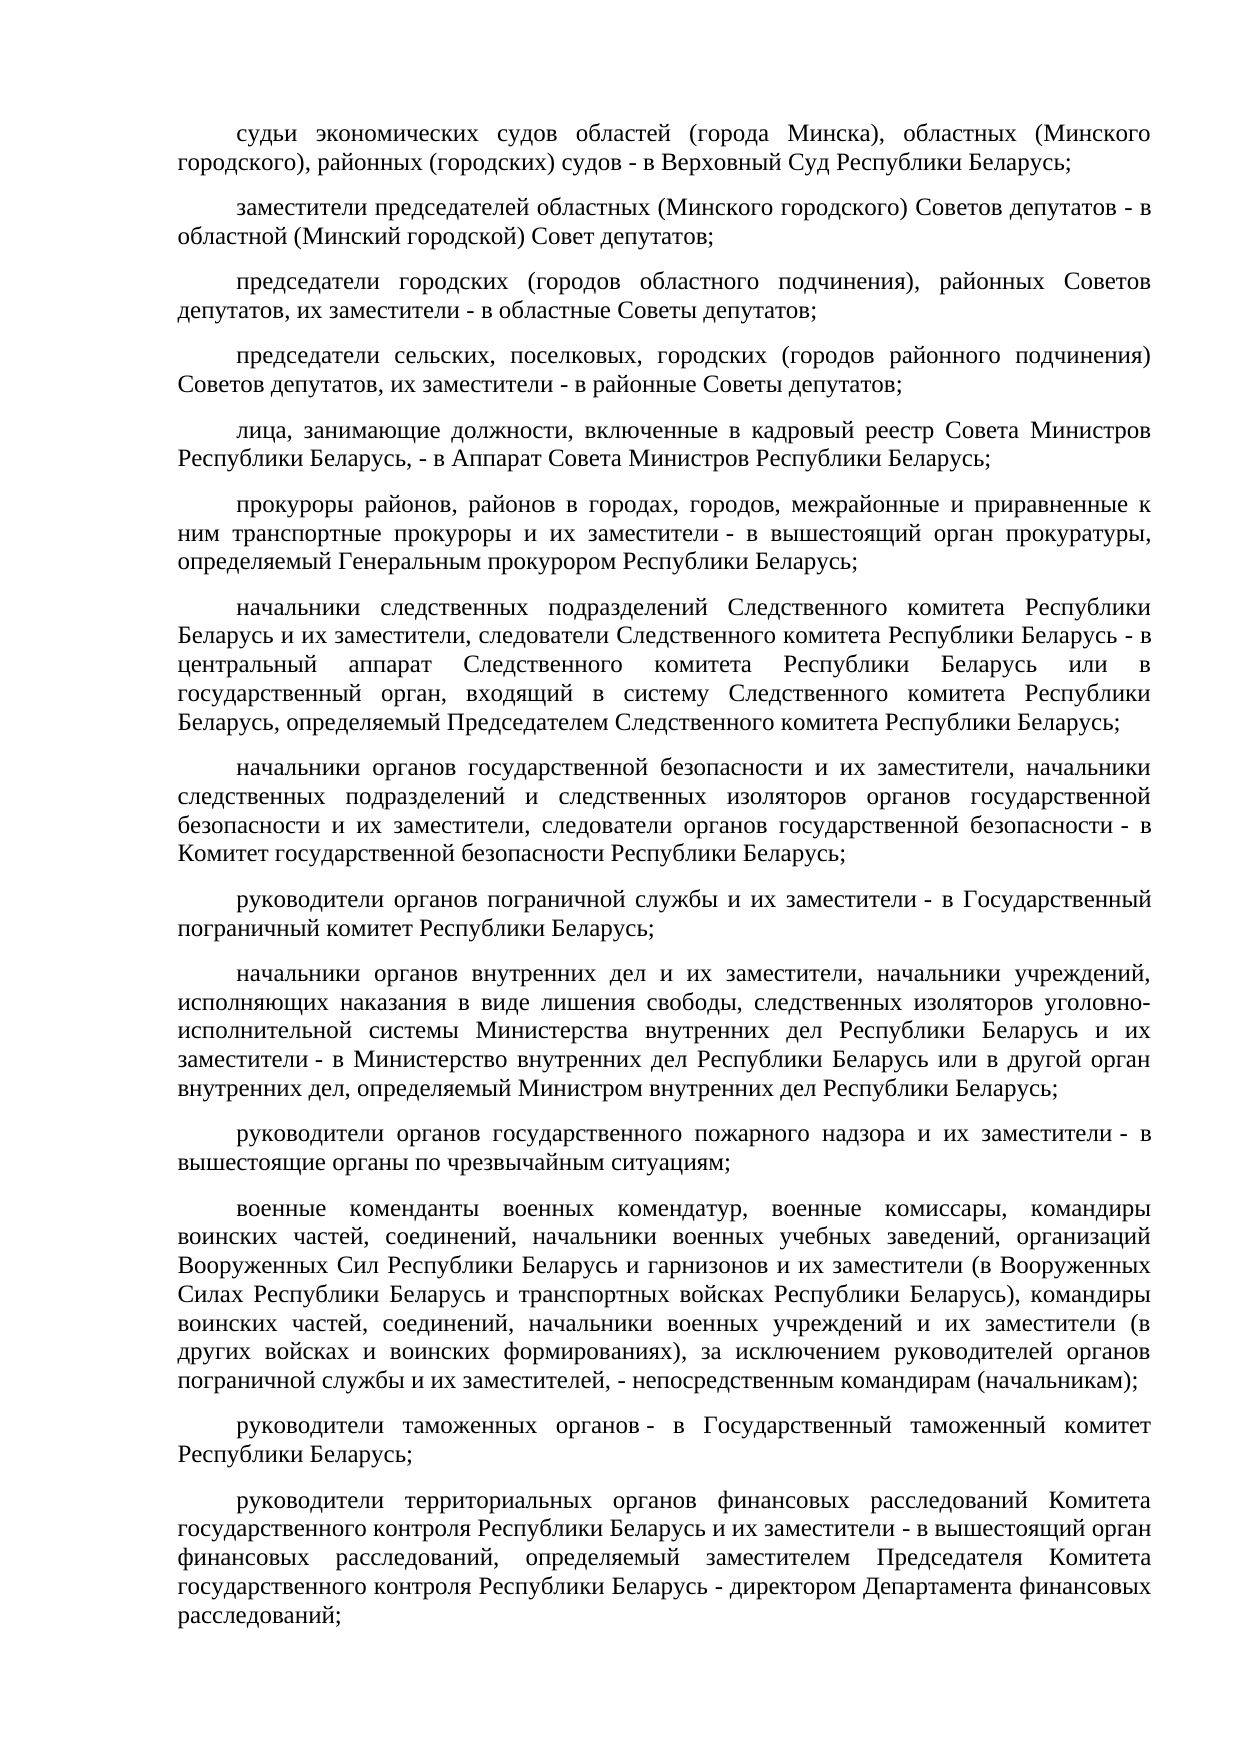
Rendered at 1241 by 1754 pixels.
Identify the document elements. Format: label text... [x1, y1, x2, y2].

text руководители таможенных органов - в Государственный таможенный комитет Республики Беларусь; [177, 1411, 1152, 1468]
text руководители территориальных органов финансовых расследований Комитета государственного контроля Республики Беларусь и их заместители - в вышестоящий орган финансовых расследований, определяемый заместителем Председателя Комитета государственного контроля Республики Беларусь - директором Департамента финансовых расследований; [177, 1485, 1152, 1628]
text начальники органов государственной безопасности и их заместители, начальники следственных подразделений и следственных изоляторов органов государственной безопасности и их заместители, следователи органов государственной безопасности - в Комитет государственной безопасности Республики Беларусь; [177, 752, 1152, 867]
text председатели городских (городов областного подчинения), районных Советов депутатов, их заместители - в областные Советы депутатов; [177, 266, 1152, 324]
text лица, занимающие должности, включенные в кадровый реестр Совета Министров Республики Беларусь, - в Аппарат Совета Министров Республики Беларусь; [177, 415, 1152, 472]
text начальники следственных подразделений Следственного комитета Республики Беларусь и их заместители, следователи Следственного комитета Республики Беларусь - в центральный аппарат Следственного комитета Республики Беларусь или в государственный орган, входящий в систему Следственного комитета Республики Беларусь, определяемый Председателем Следственного комитета Республики Беларусь; [177, 592, 1152, 736]
text председатели сельских, поселковых, городских (городов районного подчинения) Советов депутатов, их заместители - в районные Советы депутатов; [177, 341, 1152, 398]
text военные коменданты военных комендатур, военные комиссары, командиры воинских частей, соединений, начальники военных учебных заведений, организаций Вооруженных Сил Республики Беларусь и гарнизонов и их заместители (в Вооруженных Силах Республики Беларусь и транспортных войсках Республики Беларусь), командиры воинских частей, соединений, начальники военных учреждений и их заместители (в других войсках и воинских формированиях), за исключением руководителей органов пограничной службы и их заместителей, - непосредственным командирам (начальникам); [177, 1193, 1152, 1394]
text заместители председателей областных (Минского городского) Советов депутатов - в областной (Минский городской) Совет депутатов; [177, 192, 1152, 250]
text руководители органов пограничной службы и их заместители - в Государственный пограничный комитет Республики Беларусь; [177, 884, 1152, 941]
text прокуроры районов, районов в городах, городов, межрайонные и приравненные к ним транспортные прокуроры и их заместители - в вышестоящий орган прокуратуры, определяемый Генеральным прокурором Республики Беларусь; [177, 489, 1152, 575]
text начальники органов внутренних дел и их заместители, начальники учреждений, исполняющих наказания в виде лишения свободы, следственных изоляторов уголовно-исполнительной системы Министерства внутренних дел Республики Беларусь и их заместители - в Министерство внутренних дел Республики Беларусь или в другой орган внутренних дел, определяемый Министром внутренних дел Республики Беларусь; [177, 958, 1152, 1102]
text руководители органов государственного пожарного надзора и их заместители - в вышестоящие органы по чрезвычайным ситуациям; [177, 1118, 1152, 1176]
text судьи экономических судов областей (города Минска), областных (Минского городского), районных (городских) судов - в Верховный Суд Республики Беларусь; [177, 118, 1152, 176]
